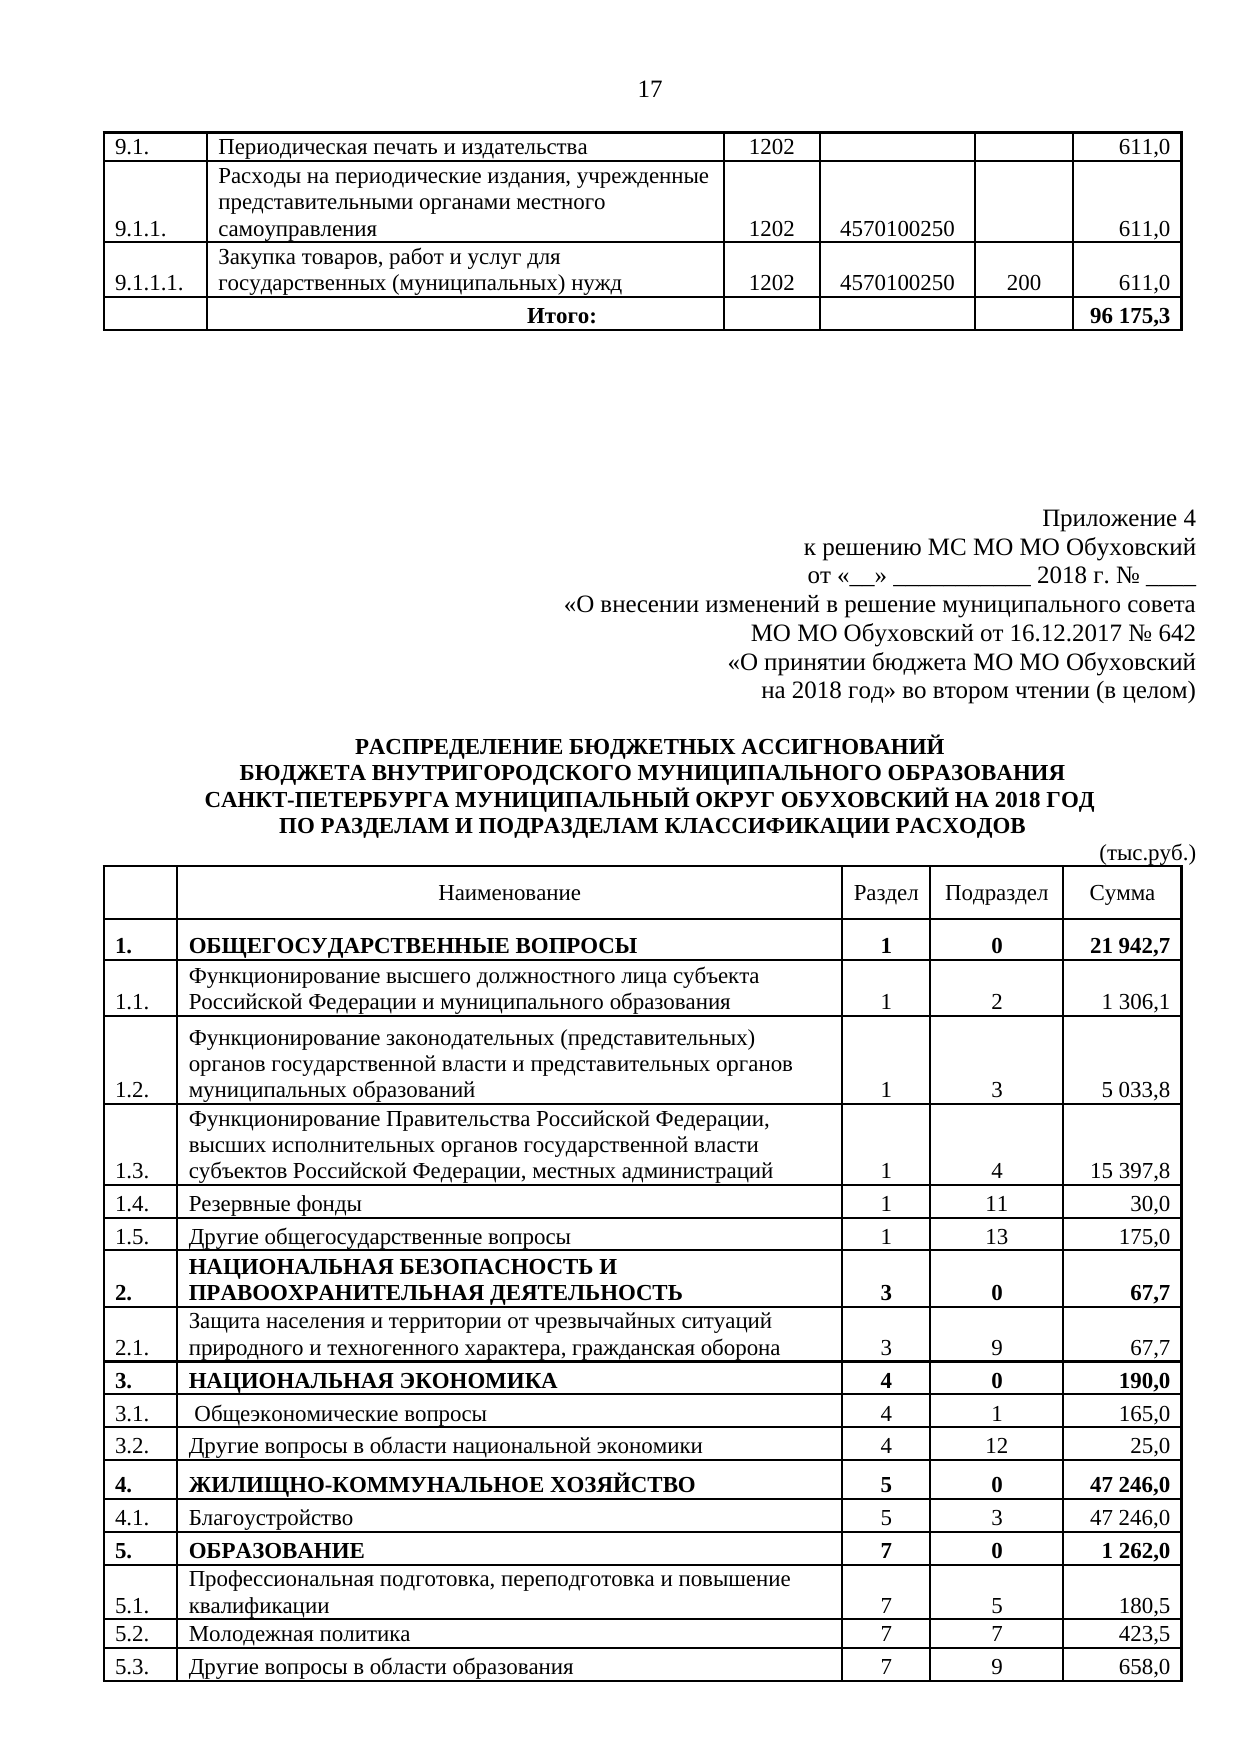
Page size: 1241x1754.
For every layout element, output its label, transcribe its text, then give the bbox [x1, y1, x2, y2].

table_cell 5.1. [105, 1566, 176, 1618]
table_cell НАЦИОНАЛЬНАЯ ЭКОНОМИКА [178, 1363, 841, 1393]
table_cell 4. [105, 1461, 176, 1498]
table_cell 0 [931, 1533, 1062, 1563]
table_cell 3 [843, 1308, 929, 1360]
table_cell 4 [843, 1428, 929, 1459]
table_cell Закупка товаров, работ и услуг для государственных (муниципальных) нужд [208, 243, 723, 296]
table_cell 1.2. [105, 1017, 176, 1103]
text МО МО Обуховский от 16.12.2017 № 642 [103, 618, 1196, 647]
text (тыс.руб.) [103, 838, 1196, 865]
table_cell Функционирование Правительства Российской Федерации, высших исполнительных органов государственной власти субъектов Российской Федерации, местных администраций [178, 1105, 841, 1184]
table_cell 13 [931, 1219, 1062, 1249]
table_cell 165,0 [1064, 1395, 1180, 1426]
table_cell 1 306,1 [1064, 961, 1180, 1015]
table_cell 0 [931, 1461, 1062, 1498]
table_cell 5.2. [105, 1620, 176, 1647]
table_cell 7 [931, 1620, 1062, 1647]
table_cell 30,0 [1064, 1186, 1180, 1217]
table_cell 611,0 [1074, 162, 1180, 241]
table_cell 67,7 [1064, 1308, 1180, 1360]
table_cell 4 [843, 1395, 929, 1426]
table_cell 3. [105, 1363, 176, 1393]
text «О внесении изменений в решение муниципального совета [103, 589, 1196, 618]
table_cell НАЦИОНАЛЬНАЯ БЕЗОПАСНОСТЬ И ПРАВООХРАНИТЕЛЬНАЯ ДЕЯТЕЛЬНОСТЬ [178, 1251, 841, 1306]
table_cell 1.5. [105, 1219, 176, 1249]
table_cell 423,5 [1064, 1620, 1180, 1647]
table_cell 47 246,0 [1064, 1500, 1180, 1531]
table_header Сумма [1064, 867, 1180, 918]
table_cell 9.1. [105, 134, 206, 160]
table_cell 25,0 [1064, 1428, 1180, 1459]
table_cell 1.3. [105, 1105, 176, 1184]
table_cell Расходы на периодические издания, учрежденные представительными органами местного самоуправления [208, 162, 723, 241]
table_cell 7 [843, 1649, 929, 1679]
table_cell 7 [843, 1620, 929, 1647]
table_cell 1 [843, 1219, 929, 1249]
text САНКТ-ПЕТЕРБУРГА МУНИЦИПАЛЬНЫЙ ОКРУГ ОБУХОВСКИЙ НА 2018 ГОД [103, 786, 1196, 812]
table_cell 3.1. [105, 1395, 176, 1426]
text «О принятии бюджета МО МО Обуховский [103, 647, 1196, 676]
table_cell 1.4. [105, 1186, 176, 1217]
table_cell 0 [931, 1251, 1062, 1306]
table_cell 11 [931, 1186, 1062, 1217]
table_cell 1 [931, 1395, 1062, 1426]
table_cell 9 [931, 1649, 1062, 1679]
table_cell 5 [931, 1566, 1062, 1618]
table_cell 47 246,0 [1064, 1461, 1180, 1498]
table_cell 5 [843, 1461, 929, 1498]
table_cell 12 [931, 1428, 1062, 1459]
table_cell Общеэкономические вопросы [178, 1395, 841, 1426]
table_cell [976, 298, 1072, 328]
table_cell 5 033,8 [1064, 1017, 1180, 1103]
text Приложение 4 [103, 503, 1196, 532]
table_cell 3 [843, 1251, 929, 1306]
table_cell 3.2. [105, 1428, 176, 1459]
table_cell 611,0 [1074, 134, 1180, 160]
table_cell 611,0 [1074, 243, 1180, 296]
table_cell ЖИЛИЩНО-КОММУНАЛЬНОЕ ХОЗЯЙСТВО [178, 1461, 841, 1498]
table_cell 1 [843, 1186, 929, 1217]
table_cell [976, 134, 1072, 160]
text к решению МС МО МО Обуховский [103, 532, 1196, 561]
table_cell 1 [843, 1105, 929, 1184]
table_cell Итого: [208, 298, 723, 328]
table_cell 1. [105, 920, 176, 959]
table_cell 2 [931, 961, 1062, 1015]
table_cell Другие вопросы в области образования [178, 1649, 841, 1679]
table_cell 7 [843, 1533, 929, 1563]
table_header Наименование [178, 867, 841, 918]
table_cell 658,0 [1064, 1649, 1180, 1679]
table_cell 4 [843, 1363, 929, 1393]
table_cell [976, 162, 1072, 241]
table_cell 175,0 [1064, 1219, 1180, 1249]
table_cell Периодическая печать и издательства [208, 134, 723, 160]
table_cell 21 942,7 [1064, 920, 1180, 959]
table_header Подраздел [931, 867, 1062, 918]
table_cell 9 [931, 1308, 1062, 1360]
table_cell 15 397,8 [1064, 1105, 1180, 1184]
table_cell 4570100250 [821, 243, 974, 296]
table_cell 9.1.1.1. [105, 243, 206, 296]
table_cell Резервные фонды [178, 1186, 841, 1217]
table_cell ОБРАЗОВАНИЕ [178, 1533, 841, 1563]
table_cell Молодежная политика [178, 1620, 841, 1647]
table_cell 1 [843, 961, 929, 1015]
text от «__» ___________ 2018 г. № ____ [103, 561, 1196, 589]
table_cell 2.1. [105, 1308, 176, 1360]
table_cell 3 [931, 1500, 1062, 1531]
table_cell 5. [105, 1533, 176, 1563]
table_cell Функционирование высшего должностного лица субъекта Российской Федерации и муниципального образования [178, 961, 841, 1015]
table_cell 1 262,0 [1064, 1533, 1180, 1563]
table_cell 7 [843, 1566, 929, 1618]
table_header [105, 867, 176, 918]
table_cell 4.1. [105, 1500, 176, 1531]
table_cell 1202 [725, 243, 819, 296]
table_cell [821, 134, 974, 160]
table_cell 1 [843, 920, 929, 959]
table_cell 2. [105, 1251, 176, 1306]
table_header Раздел [843, 867, 929, 918]
table_cell 96 175,3 [1074, 298, 1180, 328]
table_cell Другие вопросы в области национальной экономики [178, 1428, 841, 1459]
table_cell Функционирование законодательных (представительных) органов государственной власти и представительных органов муниципальных образований [178, 1017, 841, 1103]
table_cell 4 [931, 1105, 1062, 1184]
table_cell 0 [931, 920, 1062, 959]
table_cell ОБЩЕГОСУДАРСТВЕННЫЕ ВОПРОСЫ [178, 920, 841, 959]
table_cell 5.3. [105, 1649, 176, 1679]
table_cell 67,7 [1064, 1251, 1180, 1306]
table_cell [105, 298, 206, 328]
table_cell 180,5 [1064, 1566, 1180, 1618]
table_cell 5 [843, 1500, 929, 1531]
table_cell 1 [843, 1017, 929, 1103]
text на 2018 год» во втором чтении (в целом) [103, 676, 1196, 704]
table_cell 4570100250 [821, 162, 974, 241]
table_cell 1202 [725, 162, 819, 241]
table_cell 1.1. [105, 961, 176, 1015]
table_cell 200 [976, 243, 1072, 296]
table_cell Благоустройство [178, 1500, 841, 1531]
table_cell Профессиональная подготовка, переподготовка и повышение квалификации [178, 1566, 841, 1618]
table_cell 3 [931, 1017, 1062, 1103]
text ПО РАЗДЕЛАМ И ПОДРАЗДЕЛАМ КЛАССИФИКАЦИИ РАСХОДОВ [103, 812, 1196, 838]
table_cell Защита населения и территории от чрезвычайных ситуаций природного и техногенного характера, гражданская оборона [178, 1308, 841, 1360]
table_cell [725, 298, 819, 328]
text РАСПРЕДЕЛЕНИЕ БЮДЖЕТНЫХ АССИГНОВАНИЙ [103, 733, 1196, 759]
table_cell Другие общегосударственные вопросы [178, 1219, 841, 1249]
table_cell 0 [931, 1363, 1062, 1393]
table_cell 190,0 [1064, 1363, 1180, 1393]
table_cell [821, 298, 974, 328]
table_cell 1202 [725, 134, 819, 160]
table_cell 9.1.1. [105, 162, 206, 241]
text БЮДЖЕТА ВНУТРИГОРОДСКОГО МУНИЦИПАЛЬНОГО ОБРАЗОВАНИЯ [103, 759, 1196, 786]
